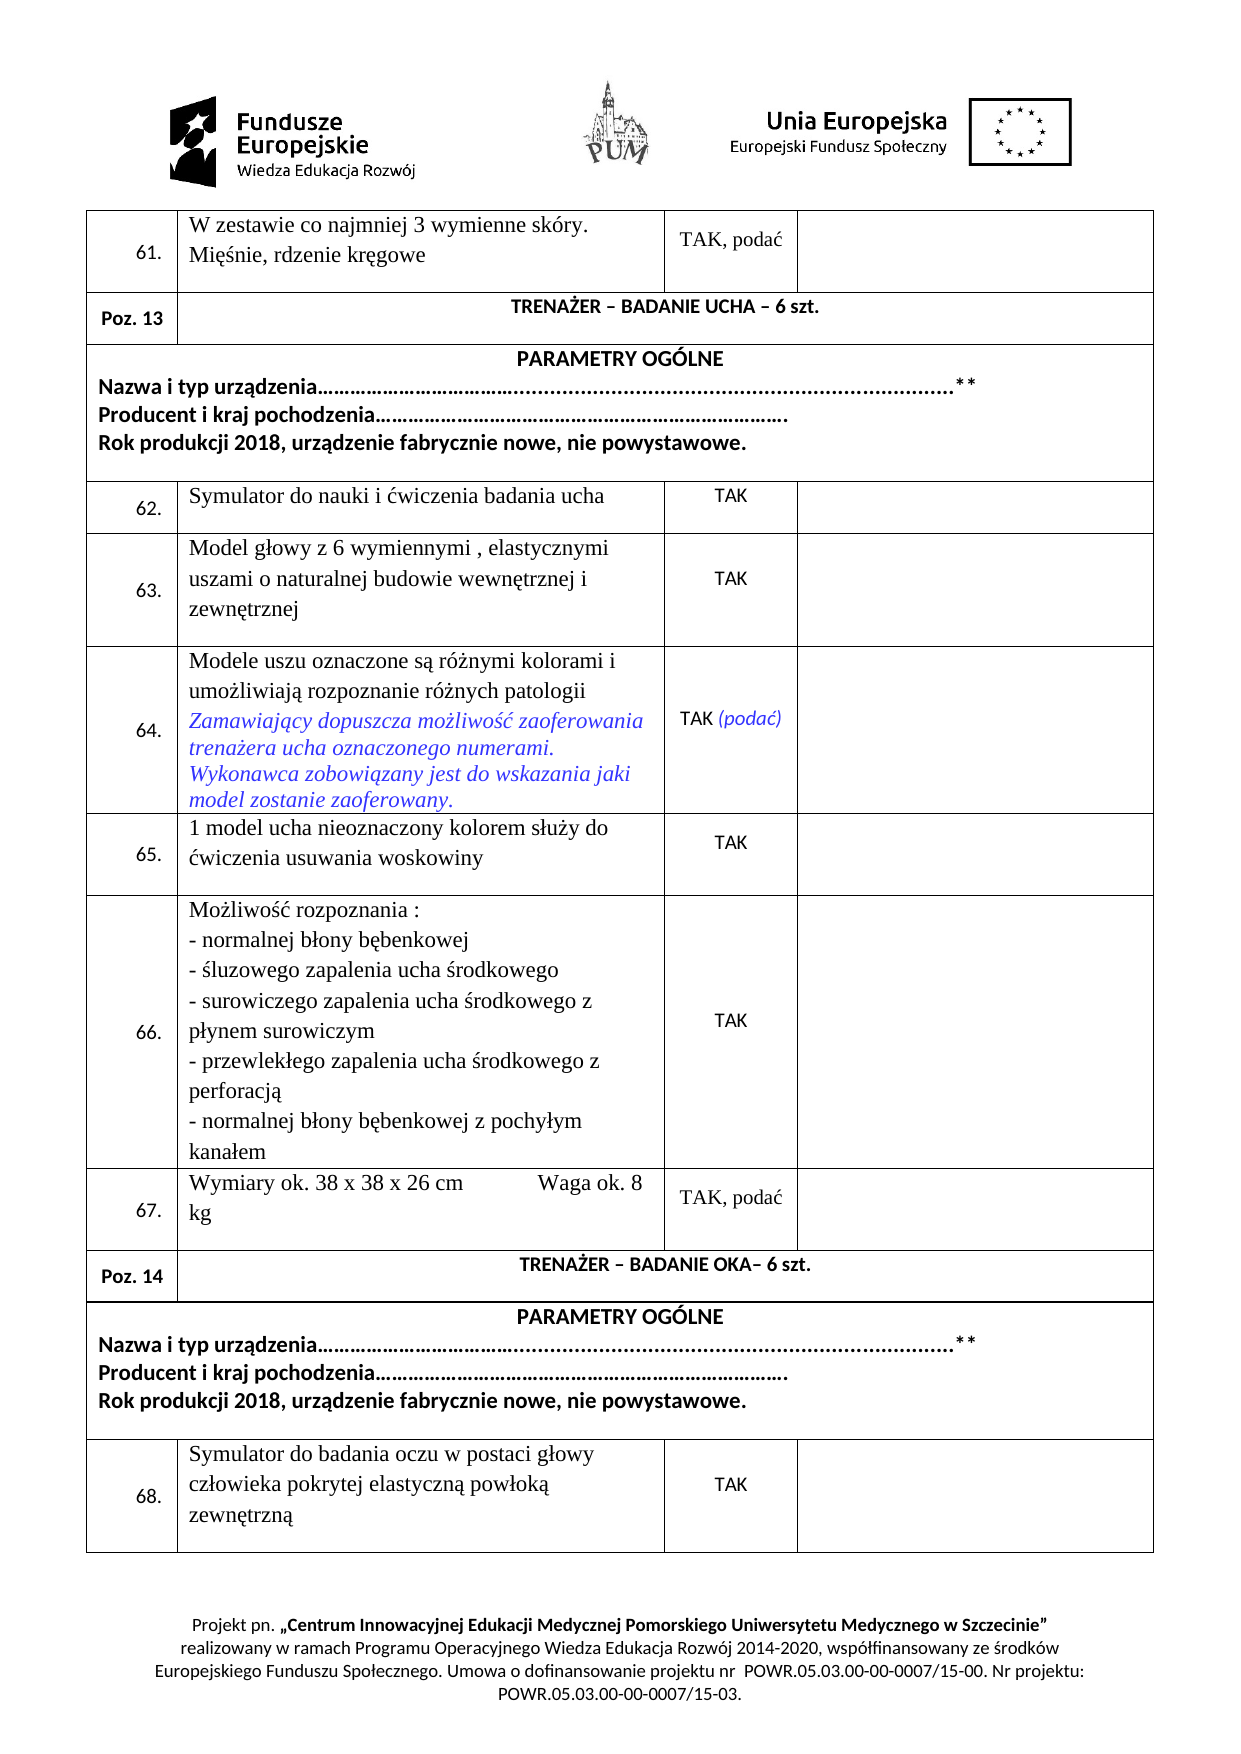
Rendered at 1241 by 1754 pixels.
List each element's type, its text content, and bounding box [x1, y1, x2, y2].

table_cell [87, 647, 177, 813]
table_cell 1 model ucha nieoznaczony kolorem służy do ćwiczenia usuwania woskowiny [178, 814, 664, 895]
table_cell [798, 1169, 1153, 1250]
table_cell [87, 896, 177, 1168]
table_cell TAK, podać [665, 211, 797, 292]
table_cell [798, 211, 1153, 292]
table_cell TAK [665, 814, 797, 895]
table_cell TAK [665, 896, 797, 1168]
table_cell [798, 896, 1153, 1168]
table_cell Poz. 13 [87, 293, 177, 343]
table_cell W zestawie co najmniej 3 wymienne skóry. Mięśnie, rdzenie kręgowe [178, 211, 664, 292]
picture [147, 73, 437, 210]
table_cell TRENAŻER – BADANIE UCHA – 6 szt. [178, 293, 1153, 343]
table_cell Symulator do badania oczu w postaci głowy człowieka pokrytej elastyczną powłoką zewnętrzną [178, 1440, 664, 1552]
picture [575, 75, 651, 163]
table_cell PARAMETRY OGÓLNE Nazwa i typ urządzenia………………………………........................................................................** Producent i kraj pochodzenia…………………………………………………………………. Rok produkcji 2018, urządzenie fabrycznie nowe, nie powystawowe. [87, 345, 1153, 481]
table_cell [87, 1440, 177, 1552]
table_cell Model głowy z 6 wymiennymi , elastycznymi uszami o naturalnej budowie wewnętrznej i zewnętrznej [178, 534, 664, 646]
table_cell TAK, podać [665, 1169, 797, 1250]
table_cell [798, 814, 1153, 895]
table_cell TAK (podać) [665, 647, 797, 813]
table_cell TRENAŻER – BADANIE OKA– 6 szt. [178, 1251, 1153, 1301]
table_cell [87, 1169, 177, 1250]
table_cell [798, 1440, 1153, 1552]
table_cell Możliwość rozpoznania : - normalnej błony bębenkowej - śluzowego zapalenia ucha środkowego - surowiczego zapalenia ucha środkowego z płynem surowiczym - przewlekłego zapalenia ucha środkowego z perforacją - normalnej błony bębenkowej z pochyłym kanałem [178, 896, 664, 1168]
table_cell [87, 814, 177, 895]
table_cell [798, 482, 1153, 533]
table_cell TAK [665, 482, 797, 533]
table_cell Poz. 14 [87, 1251, 177, 1301]
table_cell PARAMETRY OGÓLNE Nazwa i typ urządzenia………………………………........................................................................** Producent i kraj pochodzenia…………………………………………………………………. Rok produkcji 2018, urządzenie fabrycznie nowe, nie powystawowe. [87, 1303, 1153, 1439]
table_cell [87, 482, 177, 533]
picture [708, 75, 1090, 185]
table_cell TAK [665, 534, 797, 646]
table_cell [798, 534, 1153, 646]
table_cell [87, 211, 177, 292]
table_cell Modele uszu oznaczone są różnymi kolorami i umożliwiają rozpoznanie różnych patologii Zamawiający dopuszcza możliwość zaoferowania trenażera ucha oznaczonego numerami. Wykonawca zobowiązany jest do wskazania jaki model zostanie zaoferowany. [178, 647, 664, 813]
table_cell Wymiary ok. 38 x 38 x 26 cm Waga ok. 8 kg [178, 1169, 664, 1250]
table_cell [87, 534, 177, 646]
table_cell [798, 647, 1153, 813]
table_cell Symulator do nauki i ćwiczenia badania ucha [178, 482, 664, 533]
table_cell TAK [665, 1440, 797, 1552]
